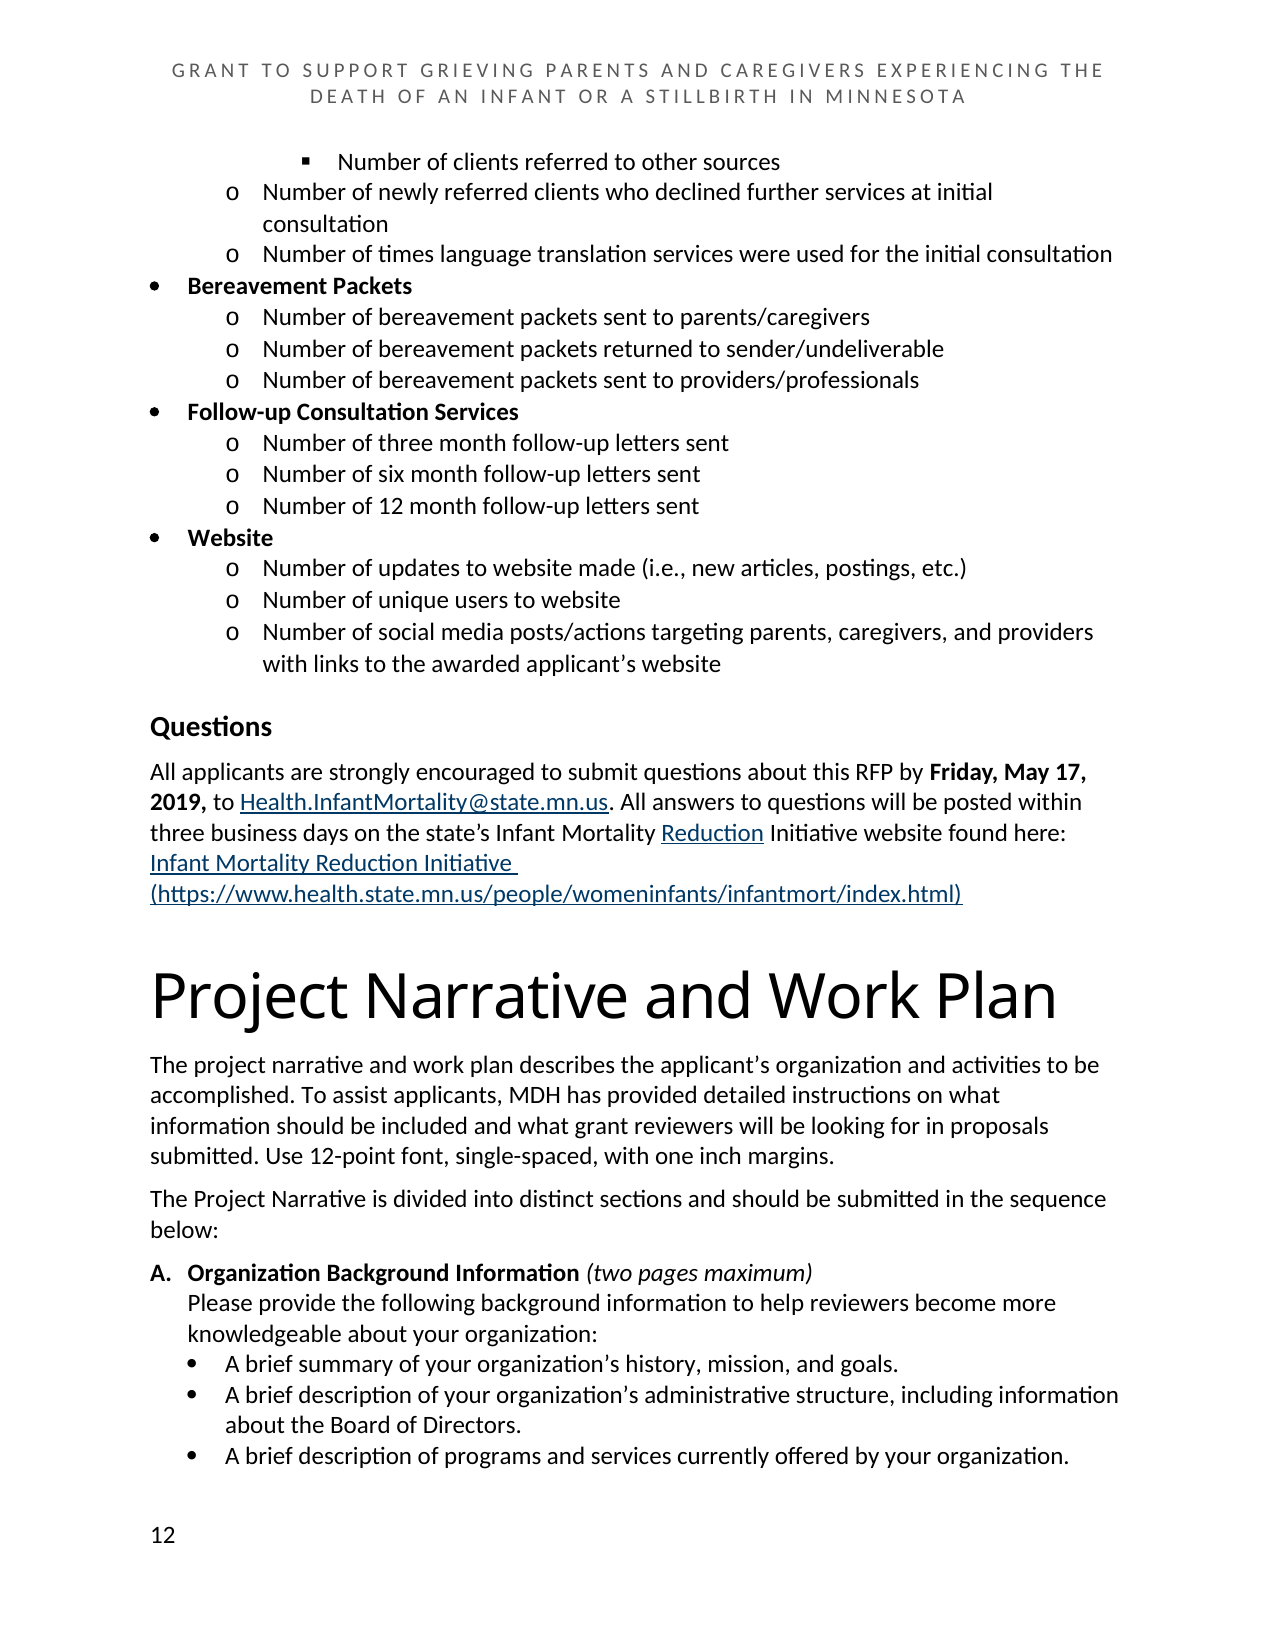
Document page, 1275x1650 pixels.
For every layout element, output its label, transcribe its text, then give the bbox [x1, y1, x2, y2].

list Number of social media posts/actions targeting parents, caregivers, and providers with links to the awarded applicant’s website [225, 616, 1125, 678]
list Number of bereavement packets sent to providers/professionals [225, 364, 1125, 396]
list Number of three month follow-up letters sent [225, 427, 1125, 458]
list Number of times language translation services were used for the initial consultation [225, 239, 1125, 270]
text All applicants are strongly encouraged to submit questions about this RFP by Friday, May 17, 2019, to Health.InfantMortality@state.mn.us. All answers to questions will be posted within three business days on the state’s Infant Mortality Reduction Initiative website found here: Infant Mortality Reduction Initiative (https://www.health.state.mn.us/people/womeninfants/infantmort/index.html) [150, 756, 1125, 908]
list Number of six month follow-up letters sent [225, 458, 1125, 490]
list Number of unique users to website [225, 584, 1125, 616]
list Website [150, 522, 1125, 553]
subtitle Project Narrative and Work Plan [150, 951, 1125, 1036]
text The project narrative and work plan describes the applicant’s organization and activities to be accomplished. To assist applicants, MDH has provided detailed instructions on what information should be included and what grant reviewers will be looking for in proposals submitted. Use 12-point font, single-spaced, with one inch margins. [150, 1049, 1125, 1171]
list A brief description of your organization’s administrative structure, including information about the Board of Directors. [187, 1379, 1125, 1440]
list Number of updates to website made (i.e., new articles, postings, etc.) [225, 553, 1125, 584]
list Bereavement Packets [150, 270, 1125, 301]
list A brief description of programs and services currently offered by your organization. [187, 1440, 1125, 1471]
list Number of newly referred clients who declined further services at initial consultation [225, 176, 1125, 239]
list Number of 12 month follow-up letters sent [225, 490, 1125, 522]
list Organization Background Information (two pages maximum) [150, 1257, 1125, 1288]
list Number of bereavement packets sent to parents/caregivers [225, 301, 1125, 333]
text Please provide the following background information to help reviewers become more knowledgeable about your organization: [187, 1288, 1125, 1349]
list Follow-up Consultation Services [150, 396, 1125, 427]
subtitle Questions [150, 708, 1125, 743]
list Number of clients referred to other sources [300, 146, 1125, 176]
text The Project Narrative is divided into distinct sections and should be submitted in the sequence below: [150, 1183, 1125, 1244]
list Number of bereavement packets returned to sender/undeliverable [225, 333, 1125, 364]
list A brief summary of your organization’s history, mission, and goals. [187, 1349, 1125, 1379]
